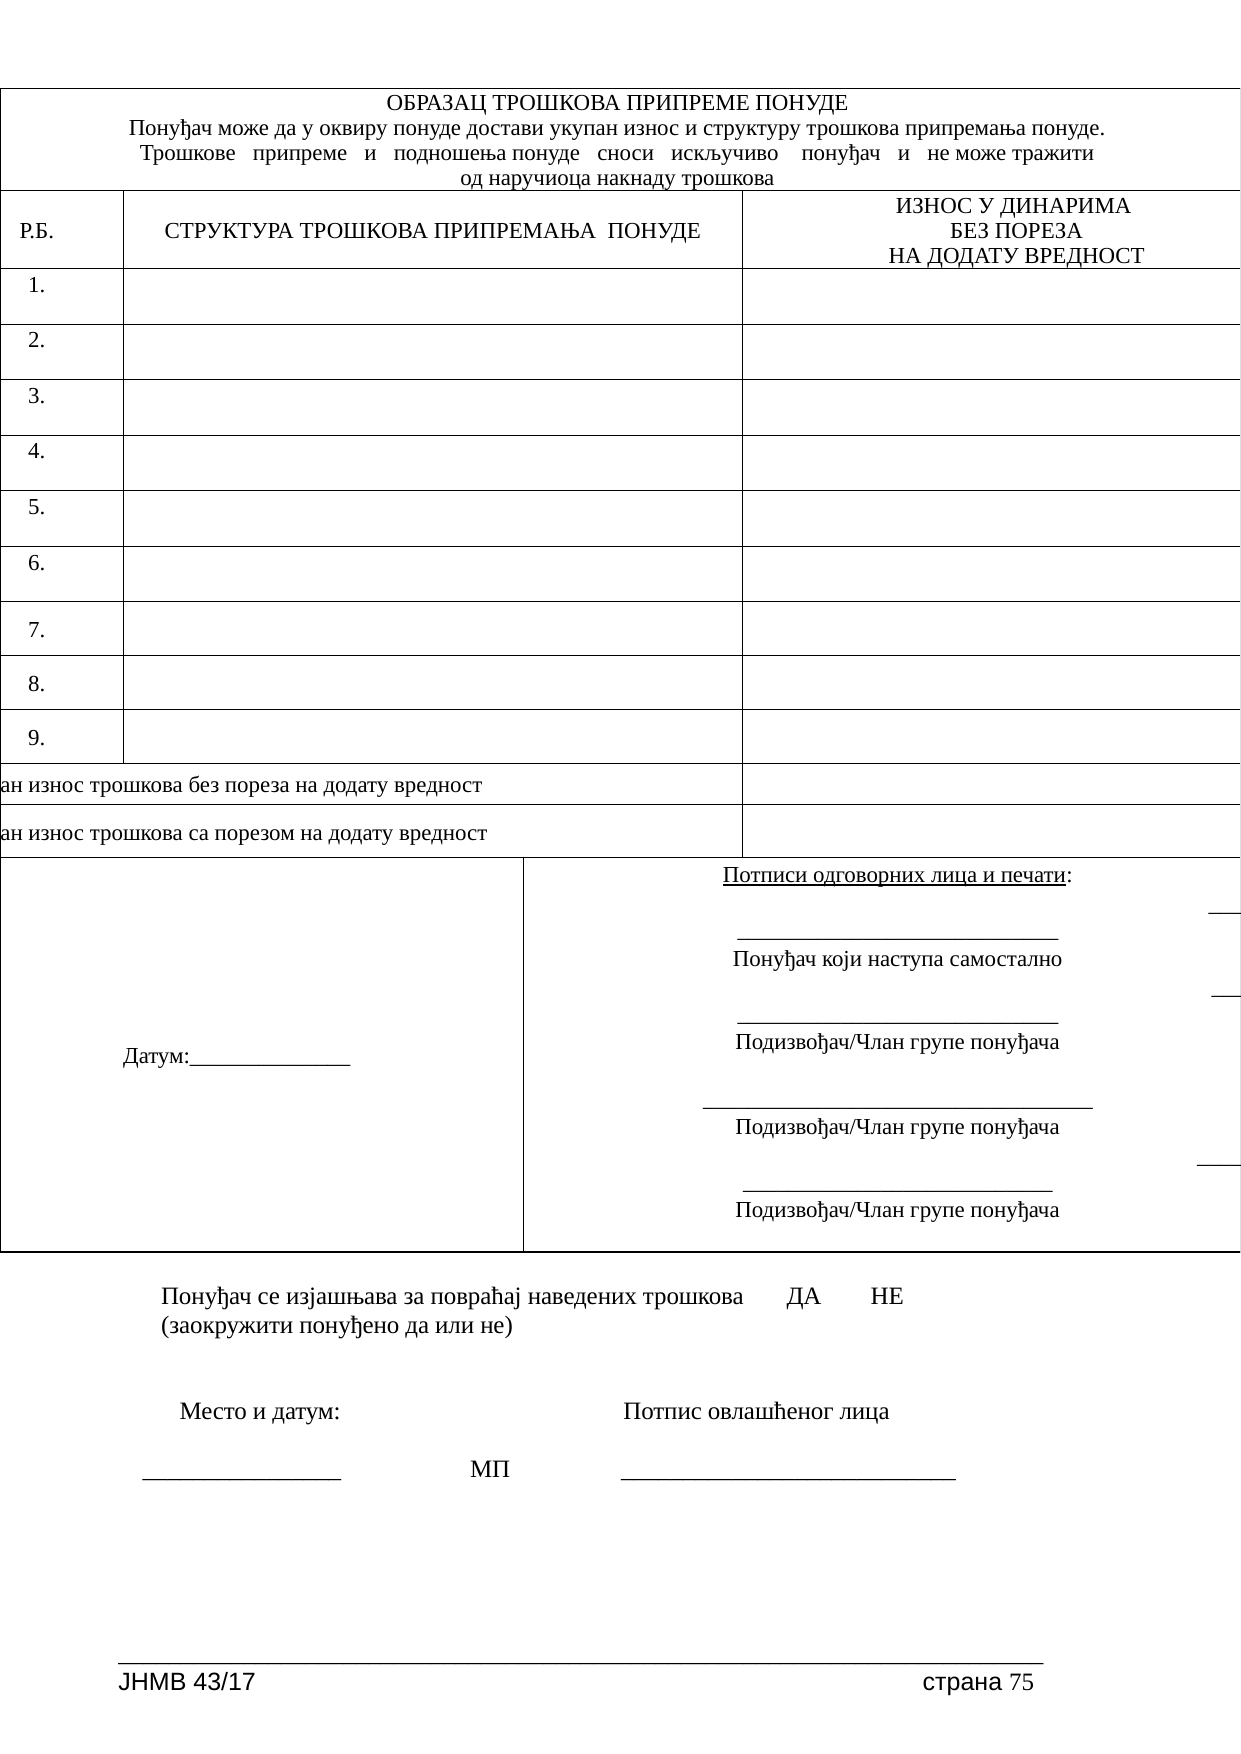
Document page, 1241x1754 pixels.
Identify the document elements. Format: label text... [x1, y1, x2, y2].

table_cell [743, 325, 1240, 379]
table_cell 4. [1, 436, 123, 490]
table_cell СТРУКТУРА ТРОШКОВА ПРИПРЕМАЊА ПОНУДЕ [124, 191, 742, 268]
table_cell Потписи одговорних лица и печати: _________________________________ Понуђач који наступа самостално _________________________________ Подизвођач/Члан групе понуђача __________________________________ Подизвођач/Члан групе понуђача _________________________________ Подизвођач/Члан групе понуђача [524, 858, 1240, 1251]
table_cell [124, 325, 742, 379]
table_header ОБРАЗАЦ ТРОШКОВА ПРИПРЕМЕ ПОНУДЕ Понуђач може да у оквиру понуде достави укупан износ и структуру трошкова припремања понуде. Трошкове припреме и подношења понуде сноси искључиво понуђач и не може тражити од наручиоца накнаду трошкова [1, 89, 1240, 190]
text ________________ МП ___________________________ [0, 1454, 1122, 1482]
table_cell [743, 547, 1240, 601]
table_cell [743, 764, 1240, 804]
table_cell [743, 710, 1240, 762]
table_cell Укупан износ трошкова без пореза на додату вредност [1, 764, 742, 804]
table_cell Укупан износ трошкова са порезом на додату вредност [1, 805, 742, 857]
table_cell [124, 269, 742, 324]
table_cell [743, 602, 1240, 655]
table_cell [124, 491, 742, 546]
table_cell [743, 491, 1240, 546]
table_cell [124, 602, 742, 655]
table_cell 8. [1, 656, 123, 709]
text Место и датум: Потпис овлашћеног лица [0, 1396, 1122, 1425]
text Понуђач се изјашњава за повраћај наведених трошкова ДА НЕ [0, 1281, 1122, 1310]
table_cell [124, 547, 742, 601]
table_cell [743, 269, 1240, 324]
table_cell 9. [1, 710, 123, 762]
table_cell [743, 656, 1240, 709]
table_cell 2. [1, 325, 123, 379]
table_cell 1. [1, 269, 123, 324]
text (заокружити понуђено да или не) [0, 1310, 1122, 1339]
table_cell [124, 380, 742, 435]
table_cell [743, 805, 1240, 857]
table_cell ИЗНОС У ДИНАРИМА БЕЗ ПОРЕЗА НА ДОДАТУ ВРЕДНОСТ [743, 191, 1240, 268]
table_cell [124, 710, 742, 762]
table_cell 5. [1, 491, 123, 546]
table_cell [124, 436, 742, 490]
table_cell [743, 380, 1240, 435]
table_cell 6. [1, 547, 123, 601]
table_cell Датум:______________ [1, 858, 523, 1251]
table_cell 3. [1, 380, 123, 435]
table_cell [743, 436, 1240, 490]
table_cell Р.Б. [1, 191, 123, 268]
table_cell [124, 656, 742, 709]
table_cell 7. [1, 602, 123, 655]
